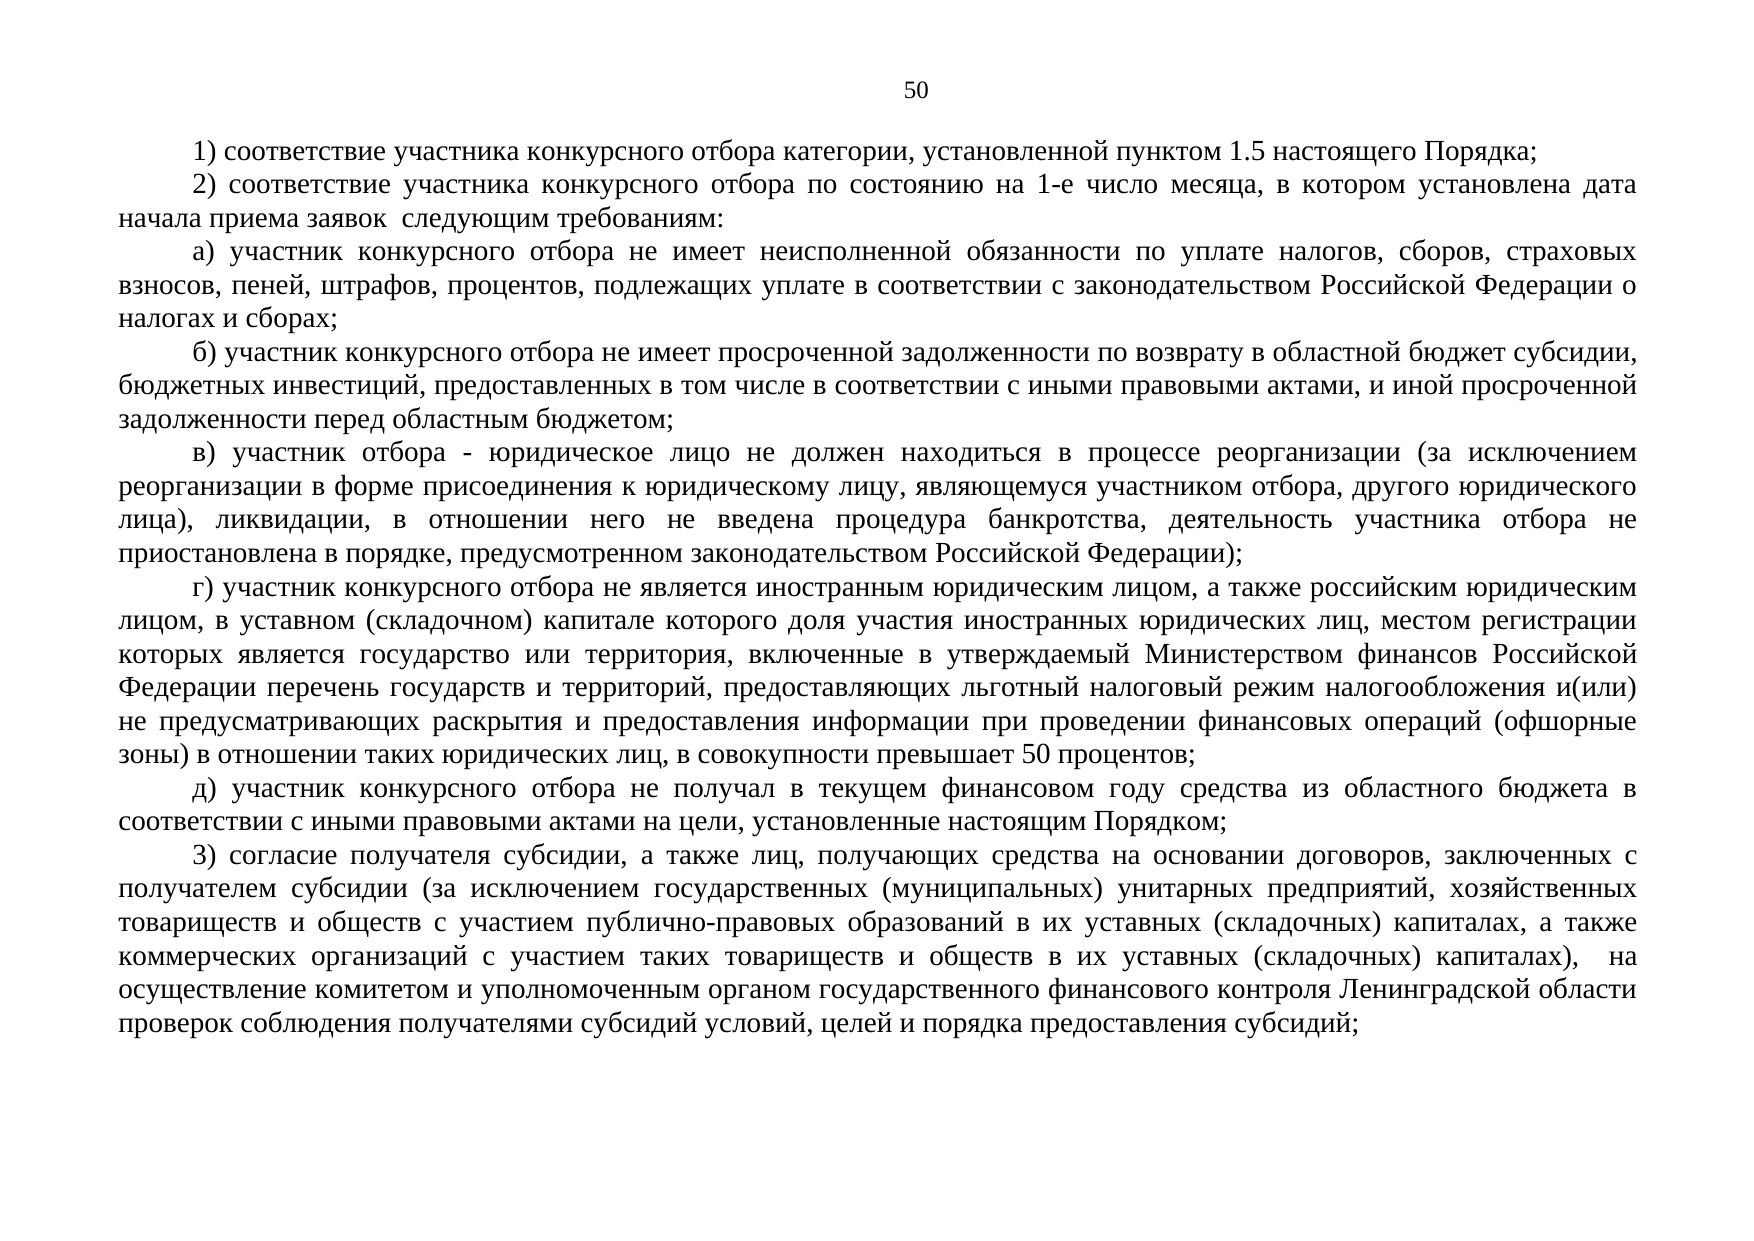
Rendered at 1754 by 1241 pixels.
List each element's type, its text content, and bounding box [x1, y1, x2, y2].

text в) участник отбора - юридическое лицо не должен находиться в процессе реорганизации (за исключением реорганизации в форме присоединения к юридическому лицу, являющемуся участником отбора, другого юридического лица), ликвидации, в отношении него не введена процедура банкротства, деятельность участника отбора не приостановлена в порядке, предусмотренном законодательством Российской Федерации); [118, 434, 1639, 569]
text 2) соответствие участника конкурсного отбора по состоянию на 1-е число месяца, в котором установлена дата начала приема заявок следующим требованиям: [118, 166, 1639, 233]
text 1) соответствие участника конкурсного отбора категории, установленной пунктом 1.5 настоящего Порядка; [118, 133, 1639, 166]
text 3) согласие получателя субсидии, а также лиц, получающих средства на основании договоров, заключенных с получателем субсидии (за исключением государственных (муниципальных) унитарных предприятий, хозяйственных товариществ и обществ с участием публично-правовых образований в их уставных (складочных) капиталах, а также коммерческих организаций с участием таких товариществ и обществ в их уставных (складочных) капиталах), на осуществление комитетом и уполномоченным органом государственного финансового контроля Ленинградской области проверок соблюдения получателями субсидий условий, целей и порядка предоставления субсидий; [118, 837, 1639, 1038]
text д) участник конкурсного отбора не получал в текущем финансовом году средства из областного бюджета в соответствии с иными правовыми актами на цели, установленные настоящим Порядком; [118, 770, 1639, 837]
text б) участник конкурсного отбора не имеет просроченной задолженности по возврату в областной бюджет субсидии, бюджетных инвестиций, предоставленных в том числе в соответствии с иными правовыми актами, и иной просроченной задолженности перед областным бюджетом; [118, 334, 1639, 434]
text г) участник конкурсного отбора не является иностранным юридическим лицом, а также российским юридическим лицом, в уставном (складочном) капитале которого доля участия иностранных юридических лиц, местом регистрации которых является государство или территория, включенные в утверждаемый Министерством финансов Российской Федерации перечень государств и территорий, предоставляющих льготный налоговый режим налогообложения и(или) не предусматривающих раскрытия и предоставления информации при проведении финансовых операций (офшорные зоны) в отношении таких юридических лиц, в совокупности превышает 50 процентов; [118, 569, 1639, 770]
text а) участник конкурсного отбора не имеет неисполненной обязанности по уплате налогов, сборов, страховых взносов, пеней, штрафов, процентов, подлежащих уплате в соответствии с законодательством Российской Федерации о налогах и сборах; [118, 233, 1639, 334]
